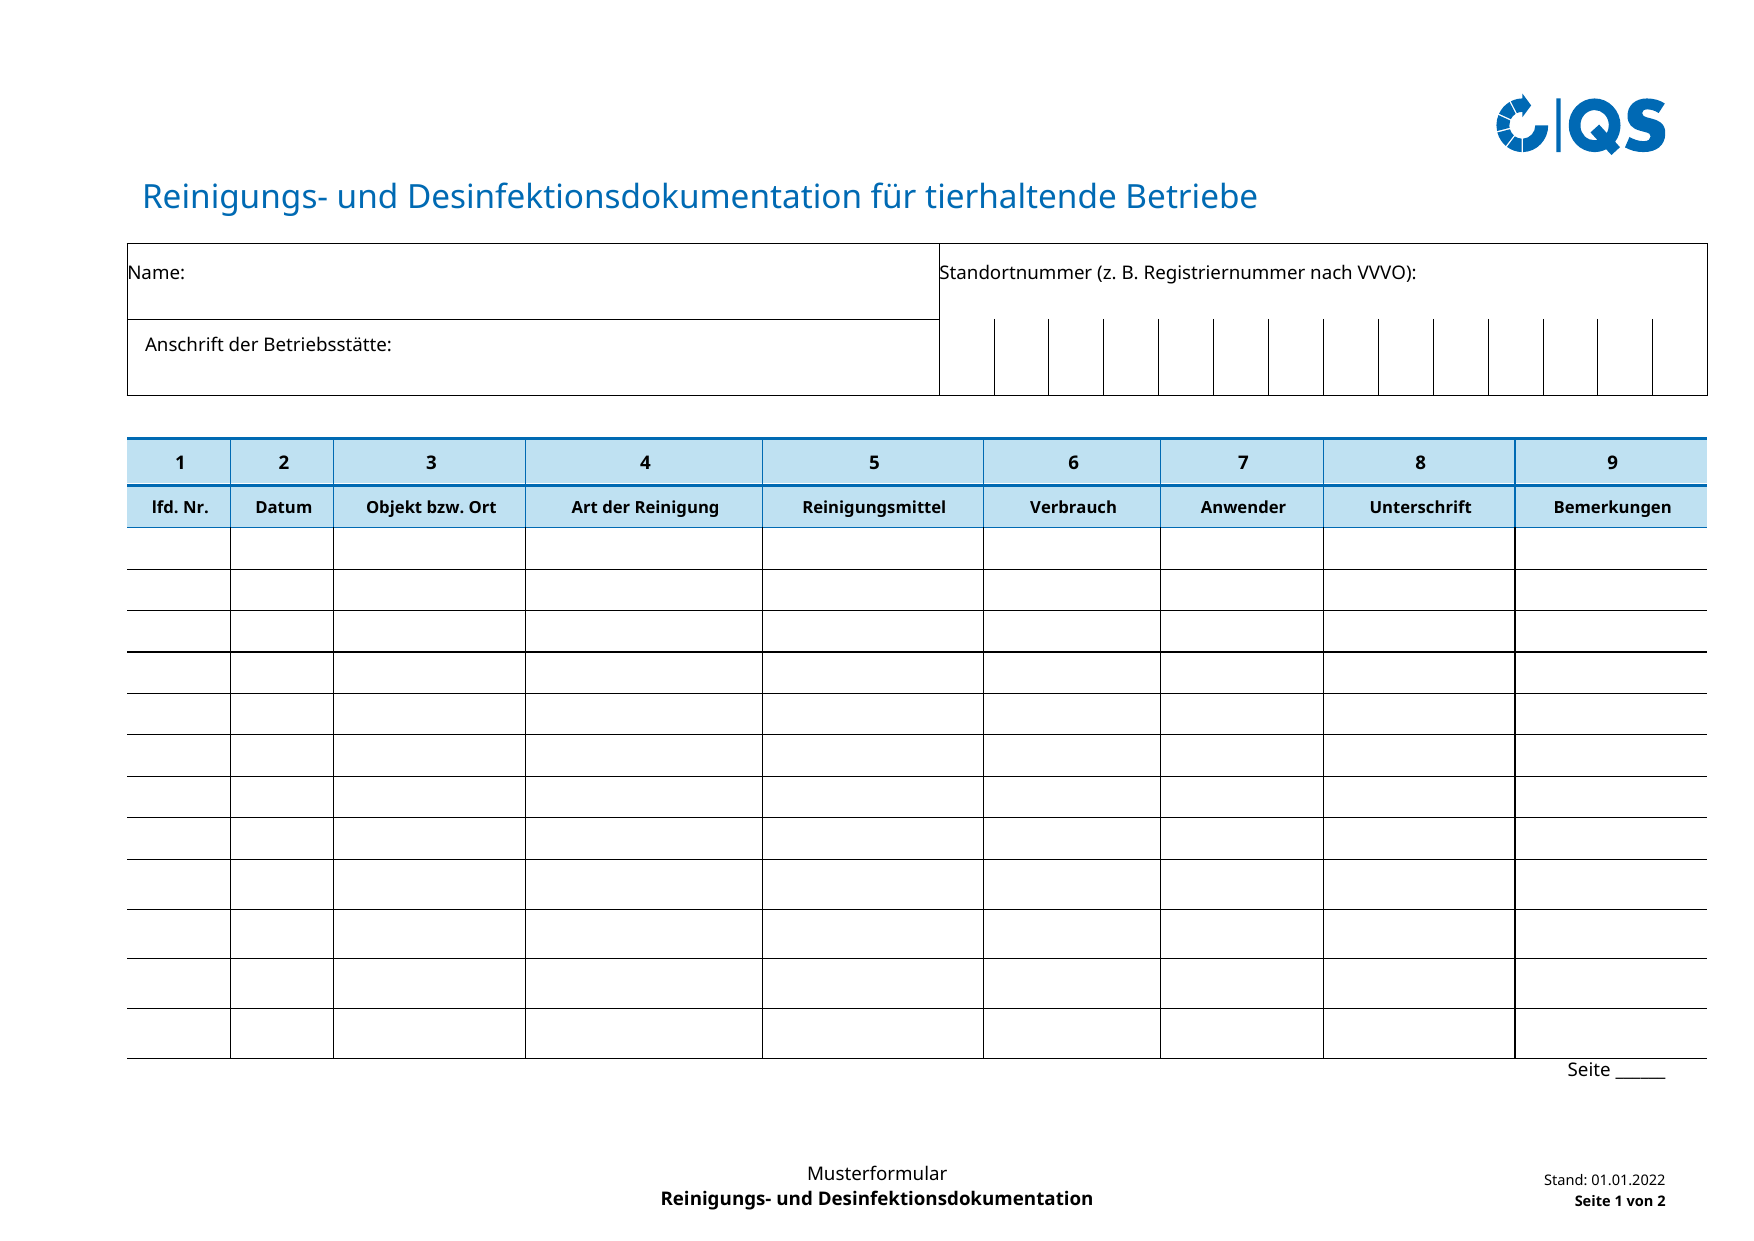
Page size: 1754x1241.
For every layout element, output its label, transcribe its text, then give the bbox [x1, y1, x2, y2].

table_cell Datum [231, 487, 333, 527]
table_cell [984, 735, 1160, 776]
table_cell [1324, 959, 1514, 1008]
table_cell [231, 959, 333, 1008]
table_cell [1049, 319, 1103, 394]
table_header 3 [334, 440, 525, 483]
table_cell Anwender [1161, 487, 1323, 527]
table_cell [334, 653, 525, 693]
table_cell [1161, 910, 1323, 958]
table_cell [984, 1009, 1160, 1058]
table_cell [1324, 1009, 1514, 1058]
table_cell [940, 319, 994, 394]
table_cell [526, 694, 762, 734]
table_cell [1161, 818, 1323, 859]
table_cell [127, 528, 230, 568]
table_cell Art der Reinigung [526, 487, 762, 527]
table_cell [231, 570, 333, 610]
table_cell [763, 910, 983, 958]
table_header 6 [984, 440, 1160, 483]
table_cell [334, 1009, 525, 1058]
table_cell [334, 959, 525, 1008]
table_cell [526, 653, 762, 693]
table_cell [763, 528, 983, 568]
table_cell [334, 818, 525, 859]
table_cell [334, 694, 525, 734]
text Seite ______ [142, 1059, 1665, 1081]
table_cell [1324, 777, 1514, 817]
table_cell [231, 860, 333, 908]
table_cell [231, 653, 333, 693]
table_cell [526, 860, 762, 908]
table_cell [984, 694, 1160, 734]
table_cell [1324, 611, 1514, 651]
table_header 2 [231, 440, 333, 483]
table_cell [1324, 860, 1514, 908]
table_cell [127, 694, 230, 734]
table_cell [1324, 653, 1514, 693]
table_cell [1161, 735, 1323, 776]
table_cell [1434, 319, 1488, 394]
table_cell Unterschrift [1324, 487, 1514, 527]
table_cell [127, 611, 230, 651]
table_cell [127, 653, 230, 693]
table_cell [1516, 910, 1707, 958]
table_cell Verbrauch [984, 487, 1160, 527]
table_cell [1516, 777, 1707, 817]
table_cell [763, 694, 983, 734]
table_cell [1104, 319, 1158, 394]
table_header 8 [1324, 440, 1514, 483]
table_cell [1379, 319, 1433, 394]
table_cell [1161, 694, 1323, 734]
table_cell [984, 611, 1160, 651]
table_cell [526, 959, 762, 1008]
table_cell [1516, 959, 1707, 1008]
table_cell Anschrift der Betriebsstätte: [128, 320, 939, 394]
table_cell [1269, 319, 1323, 394]
table_cell [1516, 860, 1707, 908]
table_cell [763, 570, 983, 610]
table_cell [763, 611, 983, 651]
table_cell [763, 1009, 983, 1058]
table_cell [231, 1009, 333, 1058]
table_cell [1516, 1009, 1707, 1058]
table_cell [1161, 777, 1323, 817]
table_cell [526, 735, 762, 776]
table_cell [127, 570, 230, 610]
table_cell [1516, 818, 1707, 859]
table_cell [1161, 570, 1323, 610]
table_header 4 [526, 440, 762, 483]
table_cell [526, 818, 762, 859]
table_cell [1516, 611, 1707, 651]
table_header Name: [128, 244, 939, 319]
table_header 1 [127, 440, 230, 483]
table_cell [1324, 570, 1514, 610]
table_cell [763, 818, 983, 859]
table_cell [1516, 653, 1707, 693]
table_cell [763, 653, 983, 693]
table_cell [231, 528, 333, 568]
table_cell [127, 860, 230, 908]
table_cell [1544, 319, 1597, 394]
table_cell Objekt bzw. Ort [334, 487, 525, 527]
table_header 5 [763, 440, 983, 483]
table_cell [1161, 959, 1323, 1008]
table_cell [1159, 319, 1213, 394]
table_cell [334, 528, 525, 568]
table_cell [763, 860, 983, 908]
table_cell [127, 910, 230, 958]
table_cell [526, 611, 762, 651]
table_cell [334, 611, 525, 651]
table_cell [984, 570, 1160, 610]
table_cell [984, 818, 1160, 859]
table_cell [1653, 319, 1707, 394]
table_cell [1214, 319, 1268, 394]
table_cell [127, 777, 230, 817]
table_cell lfd. Nr. [127, 487, 230, 527]
table_cell Reinigungsmittel [763, 487, 983, 527]
table_cell [1516, 694, 1707, 734]
table_header Standortnummer (z. B. Registriernummer nach VVVO): [940, 244, 1707, 319]
table_cell [1516, 528, 1707, 568]
table_cell [1324, 818, 1514, 859]
table_cell [984, 528, 1160, 568]
table_cell [334, 570, 525, 610]
table_cell [984, 653, 1160, 693]
table_cell [127, 818, 230, 859]
table_cell [127, 735, 230, 776]
table_cell [526, 570, 762, 610]
table_cell [1516, 735, 1707, 776]
table_cell [984, 959, 1160, 1008]
table_cell [1161, 653, 1323, 693]
table_cell [334, 860, 525, 908]
table_cell [231, 735, 333, 776]
table_cell [231, 910, 333, 958]
table_cell [1161, 1009, 1323, 1058]
table_cell [1161, 860, 1323, 908]
table_cell [763, 959, 983, 1008]
table_cell [984, 777, 1160, 817]
table_cell [1324, 735, 1514, 776]
table_cell [526, 528, 762, 568]
table_cell [1324, 694, 1514, 734]
table_cell [1161, 528, 1323, 568]
table_cell [1161, 611, 1323, 651]
table_cell [1324, 319, 1378, 394]
table_cell [231, 818, 333, 859]
table_cell Bemerkungen [1516, 487, 1707, 527]
table_cell [526, 1009, 762, 1058]
table_cell [231, 777, 333, 817]
table_cell [763, 777, 983, 817]
table_header 9 [1516, 440, 1707, 483]
table_cell [526, 777, 762, 817]
table_cell [334, 777, 525, 817]
table_cell [984, 910, 1160, 958]
table_cell [1516, 570, 1707, 610]
table_cell [1598, 319, 1652, 394]
table_cell [231, 694, 333, 734]
table_cell [334, 735, 525, 776]
table_cell [1324, 528, 1514, 568]
table_cell [334, 910, 525, 958]
table_cell [995, 319, 1048, 394]
table_cell [1489, 319, 1543, 394]
table_cell [763, 735, 983, 776]
table_cell [231, 611, 333, 651]
table_cell [984, 860, 1160, 908]
table_header 7 [1161, 440, 1323, 483]
table_cell [1324, 910, 1514, 958]
table_cell [526, 910, 762, 958]
table_cell [127, 1009, 230, 1058]
table_cell [127, 959, 230, 1008]
